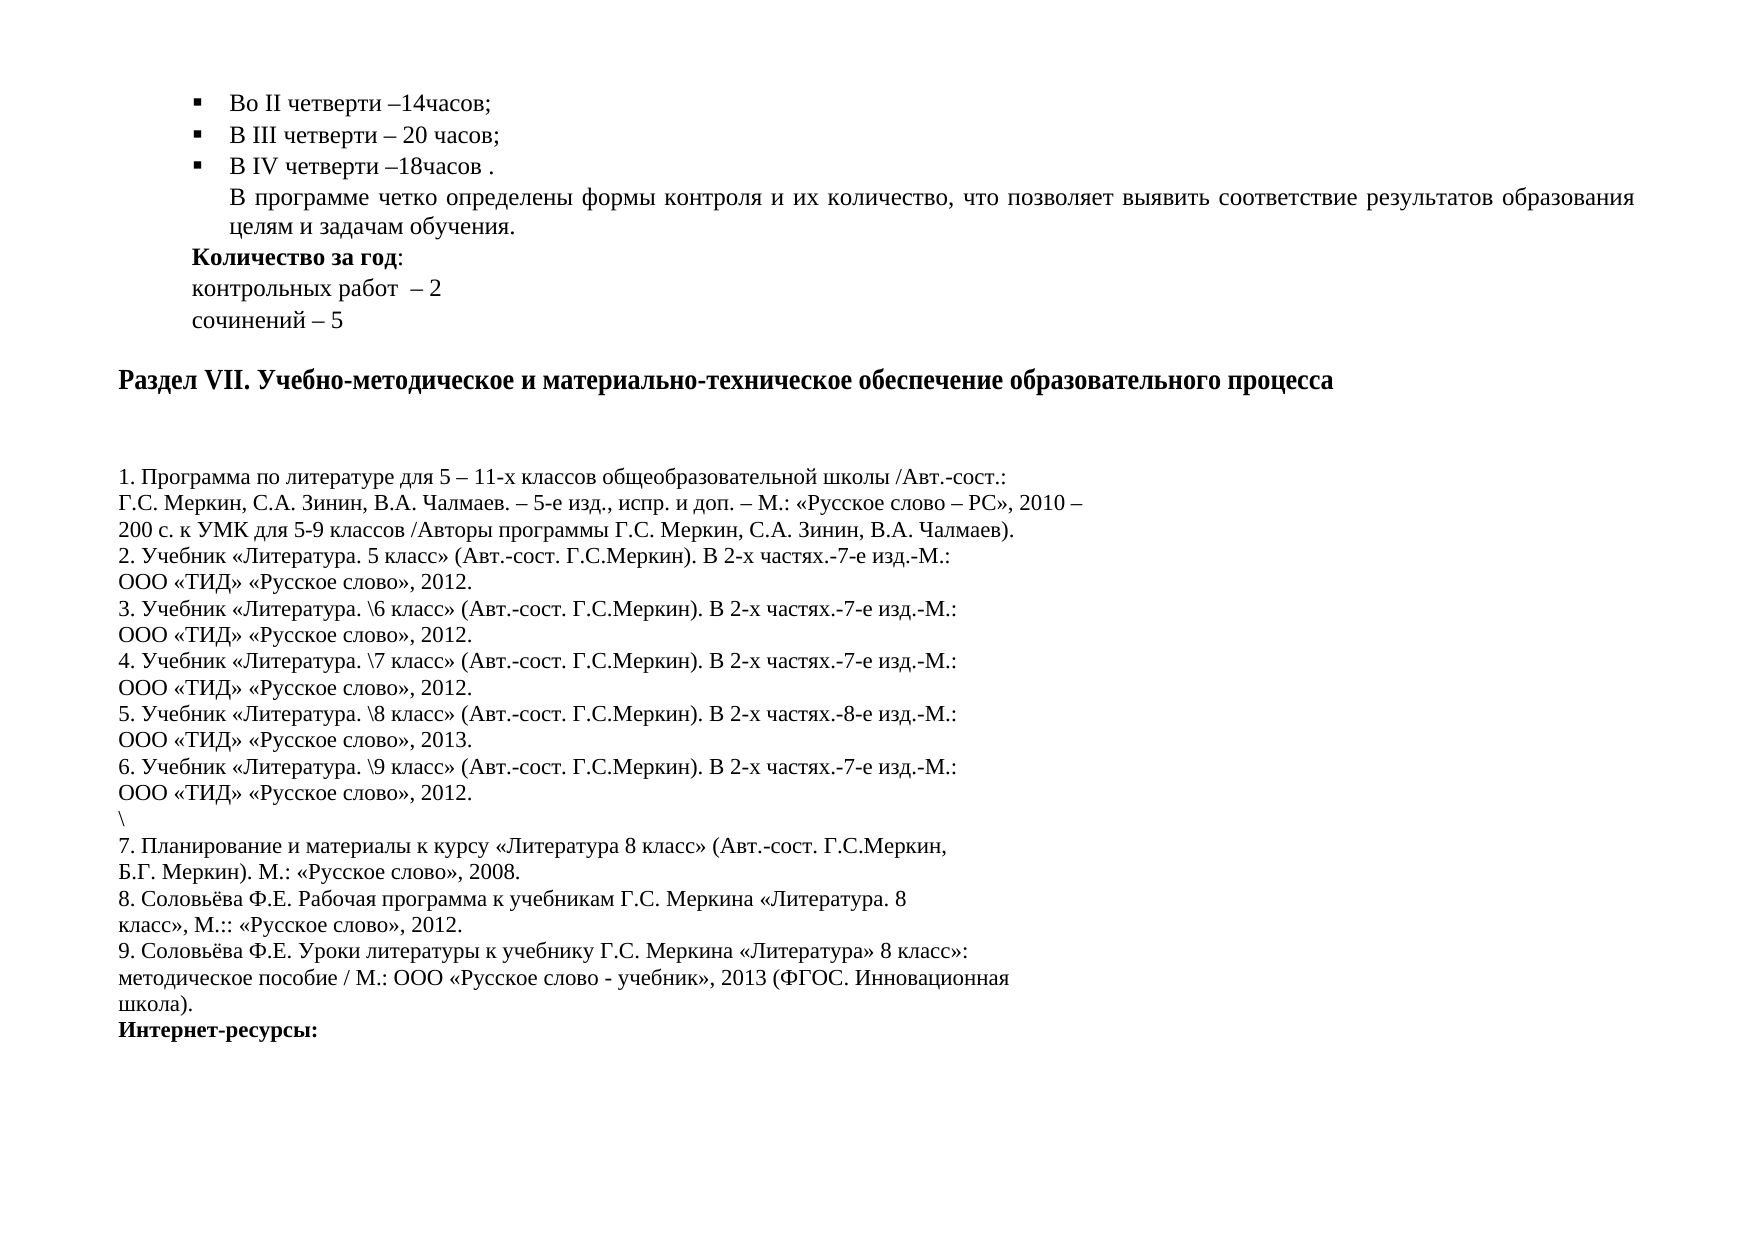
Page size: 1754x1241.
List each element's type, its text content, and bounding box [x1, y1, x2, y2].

text школа). [118, 990, 1636, 1016]
text 5. Учебник «Литература. \8 класс» (Авт.-сост. Г.С.Меркин). В 2-х частях.-8-е изд.-М.: [118, 700, 1636, 726]
text 2. Учебник «Литература. 5 класс» (Авт.-сост. Г.С.Меркин). В 2-х частях.-7-е изд.-М.: [118, 542, 1636, 568]
text Б.Г. Меркин). М.: «Русское слово», 2008. [118, 858, 1636, 884]
text 8. Соловьёва Ф.Е. Рабочая программа к учебникам Г.С. Меркина «Литература. 8 [118, 884, 1636, 911]
text 200 с. к УМК для 5-9 классов /Авторы программы Г.С. Меркин, С.А. Зинин, В.А. Чалмаев). [118, 516, 1636, 542]
text ООО «ТИД» «Русское слово», 2012. [118, 674, 1636, 700]
text В программе четко определены формы контроля и их количество, что позволяет выявить соответствие результатов образования целям и задачам обучения. [229, 182, 1636, 240]
list В III четверти – 20 часов; [192, 120, 1636, 148]
text ООО «ТИД» «Русское слово», 2012. [118, 621, 1636, 647]
text класс», М.:: «Русское слово», 2012. [118, 911, 1636, 937]
list Во II четверти –14часов; [192, 88, 1636, 117]
text 6. Учебник «Литература. \9 класс» (Авт.-сост. Г.С.Меркин). В 2-х частях.-7-е изд.-М.: [118, 753, 1636, 779]
text 4. Учебник «Литература. \7 класс» (Авт.-сост. Г.С.Меркин). В 2-х частях.-7-е изд.-М.: [118, 647, 1636, 674]
text Г.С. Меркин, С.А. Зинин, В.А. Чалмаев. – 5-е изд., испр. и доп. – М.: «Русское слово – РС», 2010 – [118, 489, 1636, 516]
text сочинений – 5 [118, 305, 1636, 333]
text методическое пособие / М.: ООО «Русское слово - учебник», 2013 (ФГОС. Инновационная [118, 964, 1636, 990]
text ООО «ТИД» «Русское слово», 2012. [118, 779, 1636, 806]
text Раздел VII. Учебно-методическое и материально-техническое обеспечение образовательного процесса [118, 362, 1636, 396]
text 3. Учебник «Литература. \6 класс» (Авт.-сост. Г.С.Меркин). В 2-х частях.-7-е изд.-М.: [118, 595, 1636, 621]
text 9. Соловьёва Ф.Е. Уроки литературы к учебнику Г.С. Меркина «Литература» 8 класс»: [118, 937, 1636, 964]
text 7. Планирование и материалы к курсу «Литература 8 класс» (Авт.-сост. Г.С.Меркин, [118, 832, 1636, 858]
text Интернет-ресурсы: [118, 1016, 1636, 1043]
text \ [118, 806, 1636, 832]
text 1. Программа по литературе для 5 – 11-х классов общеобразовательной школы /Авт.-сост.: [118, 463, 1636, 489]
text ООО «ТИД» «Русское слово», 2013. [118, 726, 1636, 753]
text ООО «ТИД» «Русское слово», 2012. [118, 568, 1636, 595]
text Количество за год: [118, 242, 1636, 271]
text контрольных работ – 2 [118, 273, 1636, 302]
list В IV четверти –18часов . [192, 151, 1636, 180]
